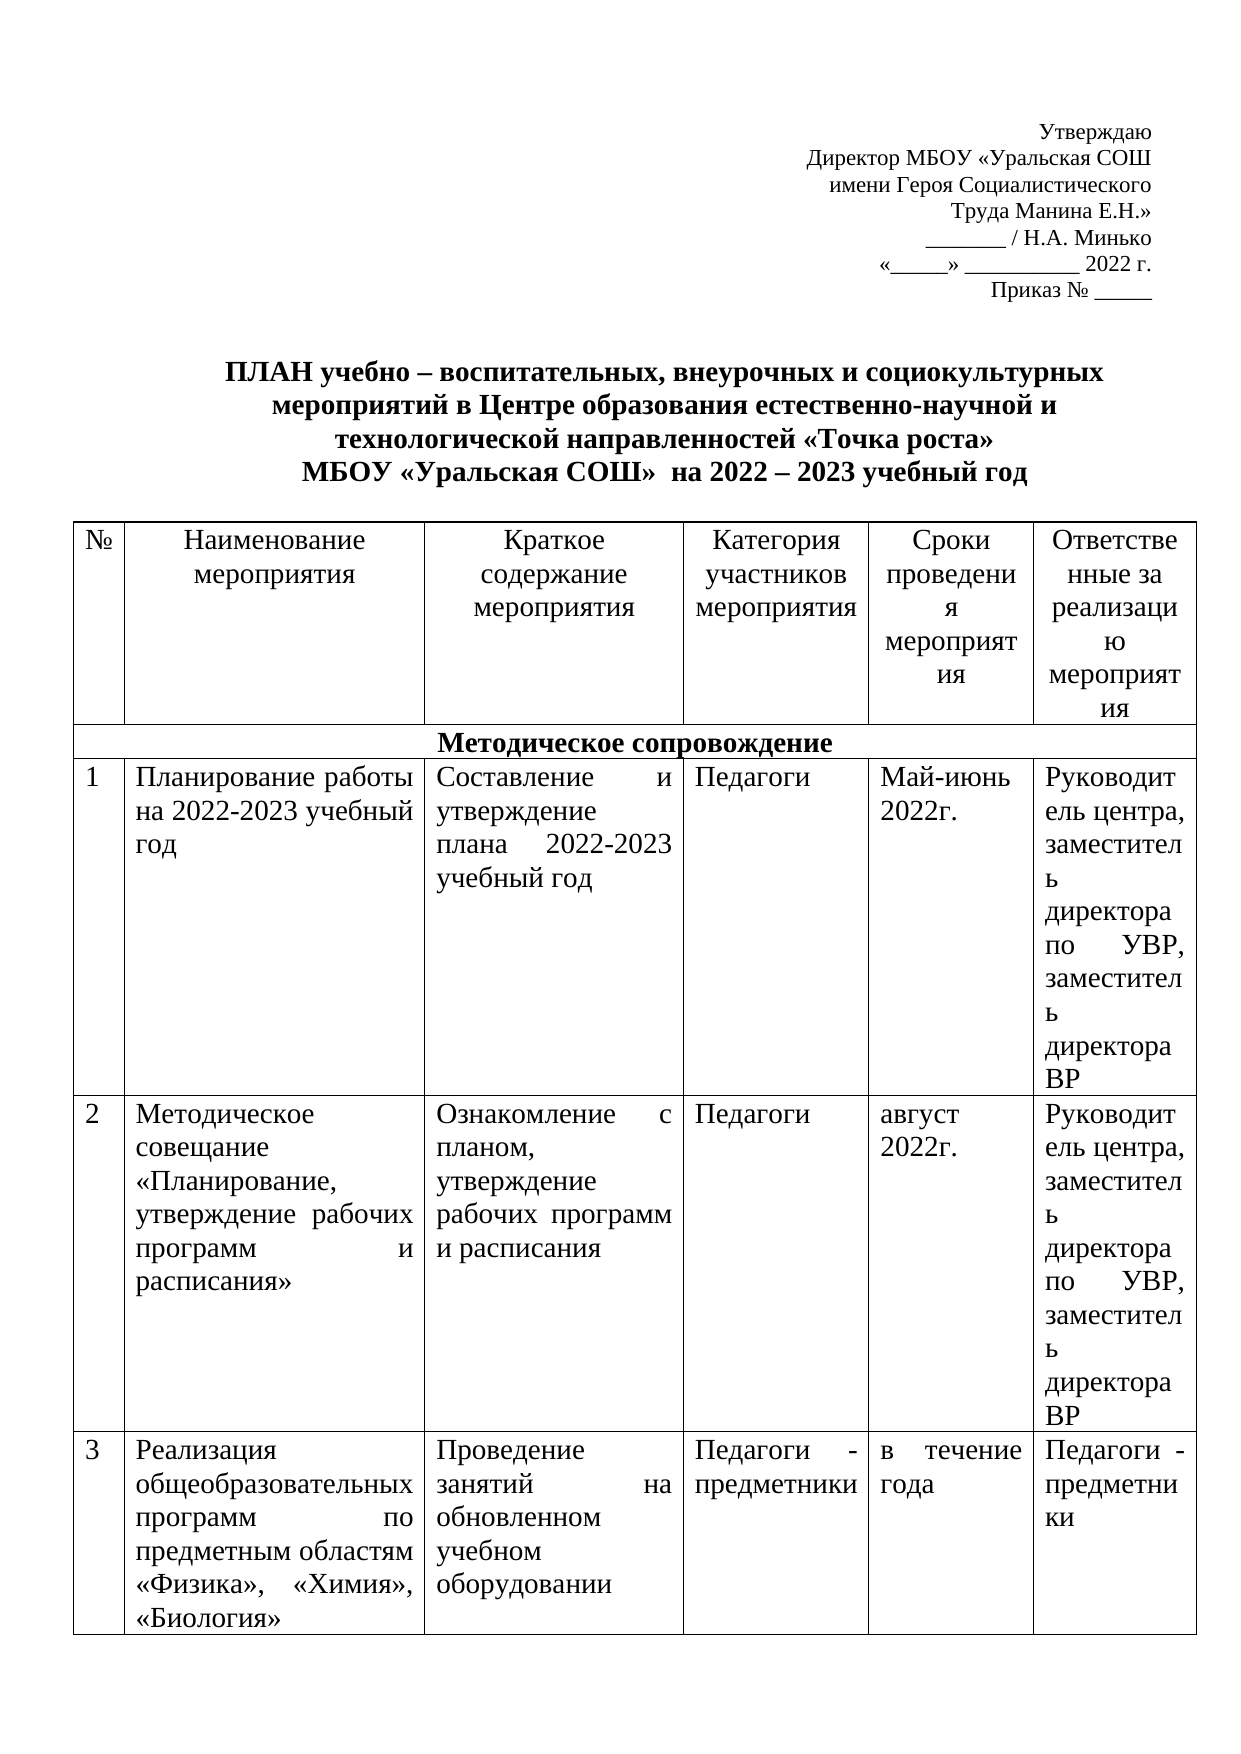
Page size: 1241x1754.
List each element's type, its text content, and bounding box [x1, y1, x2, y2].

table_cell 3 [74, 1432, 124, 1633]
text Труда Манина Е.Н.» [177, 197, 1152, 223]
text «_____» __________ 2022 г. [177, 250, 1152, 276]
table_header Сроки проведения мероприятия [869, 523, 1033, 724]
table_cell Май-июнь 2022г. [869, 759, 1033, 1095]
table_header Категория участников мероприятия [684, 523, 868, 724]
table_cell 2 [74, 1096, 124, 1431]
table_cell Ознакомление с планом, утверждение рабочих программ и расписания [425, 1096, 683, 1431]
table_cell в течение года [869, 1432, 1033, 1633]
text ПЛАН учебно – воспитательных, внеурочных и социокультурных мероприятий в Центре образования естественно-научной и технологической направленностей «Точка роста» [177, 354, 1152, 454]
table_cell Методическое сопровождение [74, 725, 1196, 758]
text Директор МБОУ «Уральская СОШ [177, 144, 1152, 171]
text Приказ № _____ [177, 276, 1152, 303]
table_header Ответственные за реализацию мероприятия [1034, 523, 1196, 724]
table_cell Педагоги [684, 759, 868, 1095]
table_header № [74, 523, 124, 724]
text Утверждаю [177, 118, 1152, 144]
text имени Героя Социалистического [177, 171, 1152, 197]
table_cell 1 [74, 759, 124, 1095]
table_cell Руководитель центра, заместитель директора по УВР, заместитель директора ВР [1034, 759, 1196, 1095]
table_cell Проведение занятий на обновленном учебном оборудовании [425, 1432, 683, 1633]
table_cell август 2022г. [869, 1096, 1033, 1431]
table_header Краткое содержание мероприятия [425, 523, 683, 724]
text _______ / Н.А. Минько [177, 223, 1152, 250]
table_cell Педагоги - предметники [684, 1432, 868, 1633]
table_cell Составление и утверждение плана 2022-2023 учебный год [425, 759, 683, 1095]
table_cell Планирование работы на 2022-2023 учебный год [125, 759, 424, 1095]
table_cell Педагоги - предметники [1034, 1432, 1196, 1633]
text МБОУ «Уральская СОШ» на 2022 – 2023 учебный год [177, 454, 1152, 488]
table_cell Педагоги [684, 1096, 868, 1431]
table_cell Реализация общеобразовательных программ по предметным областям «Физика», «Химия», «Биология» [125, 1432, 424, 1633]
table_cell Руководитель центра, заместитель директора по УВР, заместитель директора ВР [1034, 1096, 1196, 1431]
table_cell Методическое совещание «Планирование, утверждение рабочих программ и расписания» [125, 1096, 424, 1431]
table_header Наименование мероприятия [125, 523, 424, 724]
